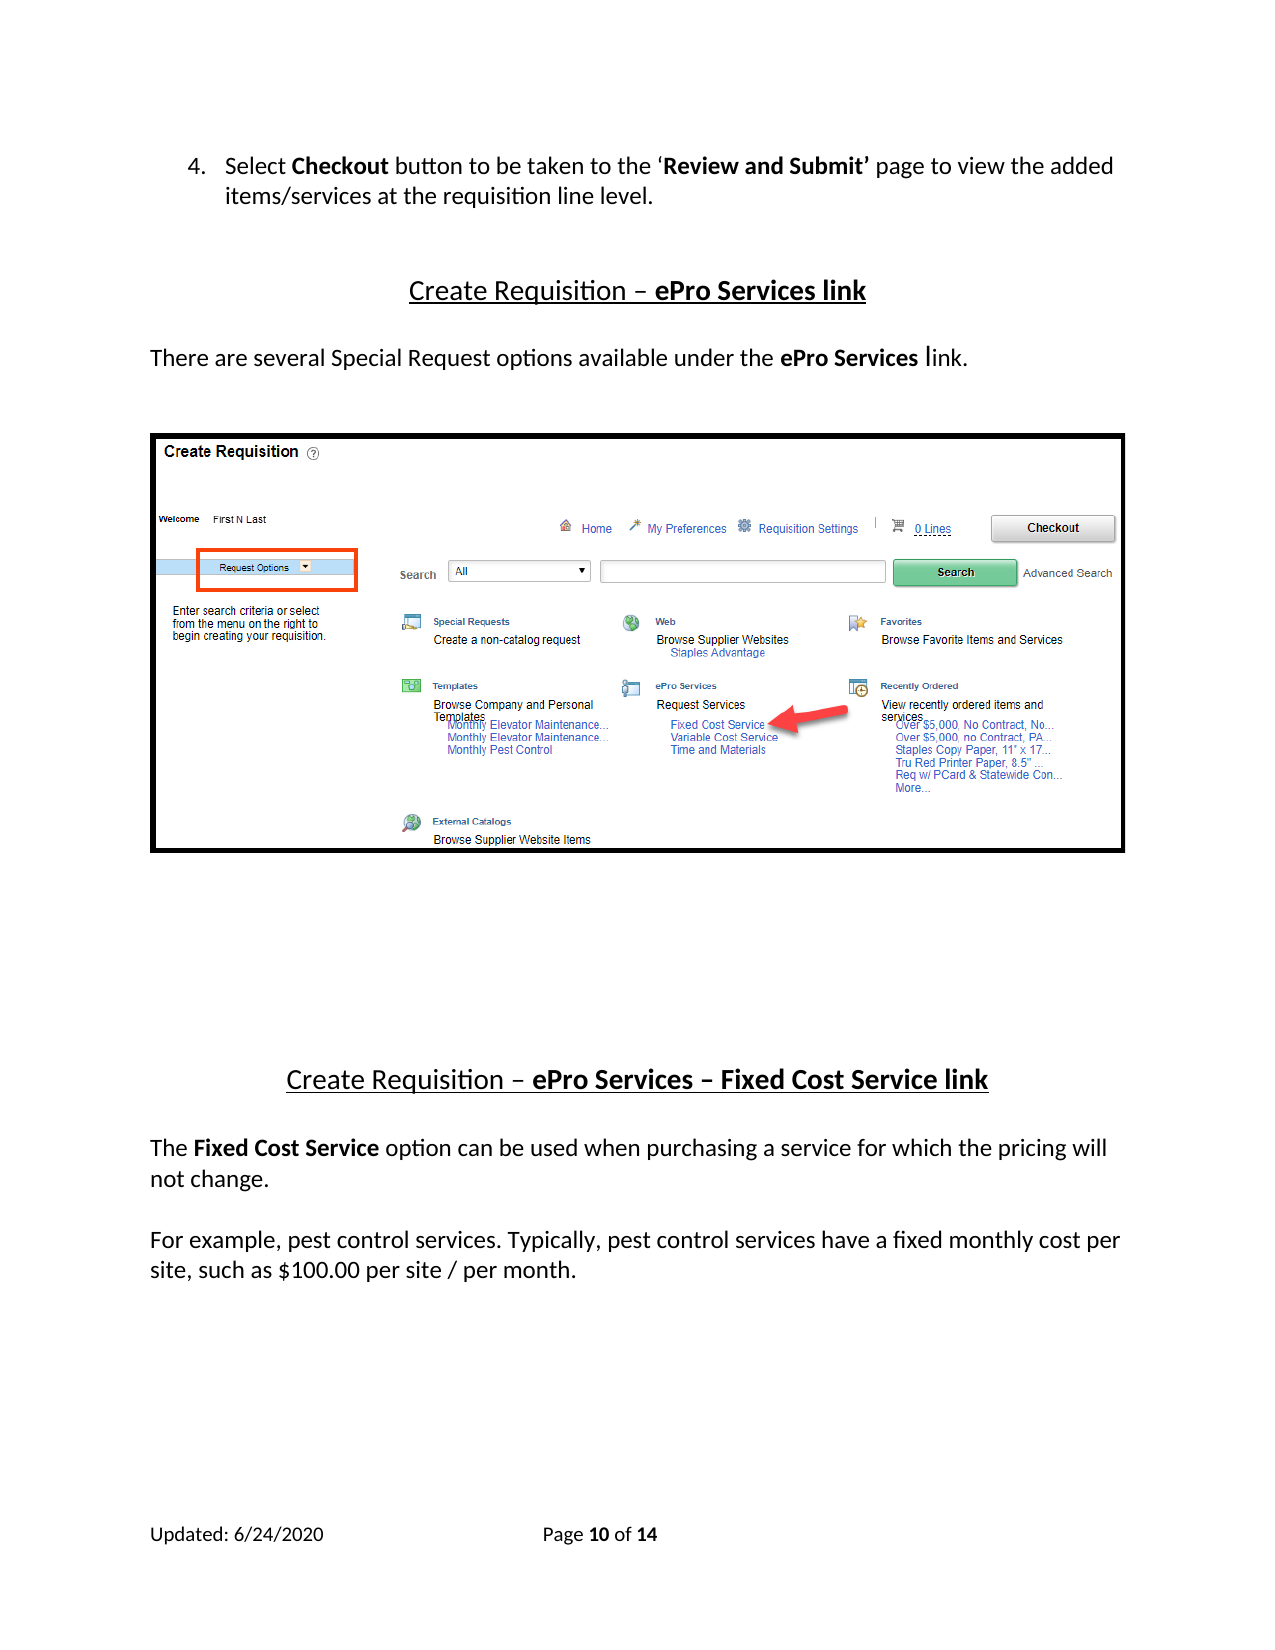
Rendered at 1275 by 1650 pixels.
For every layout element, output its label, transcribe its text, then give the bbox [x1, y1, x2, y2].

text Create Requisition – ePro Services link [150, 272, 1125, 308]
list Select Checkout button to be taken to the ‘Review and Submit’ page to view the added items/services at the requisition line level. [187, 150, 1125, 211]
text The Fixed Cost Service option can be used when purchasing a service for which the pricing will not change. [150, 1132, 1125, 1193]
text Create Requisition – ePro Services – Fixed Cost Service link [150, 1061, 1125, 1097]
picture [150, 433, 1125, 853]
text There are several Special Request options available under the ePro Services link. [150, 338, 1125, 374]
text For example, pest control services. Typically, pest control services have a fixed monthly cost per site, such as $100.00 per site / per month. [150, 1224, 1125, 1285]
